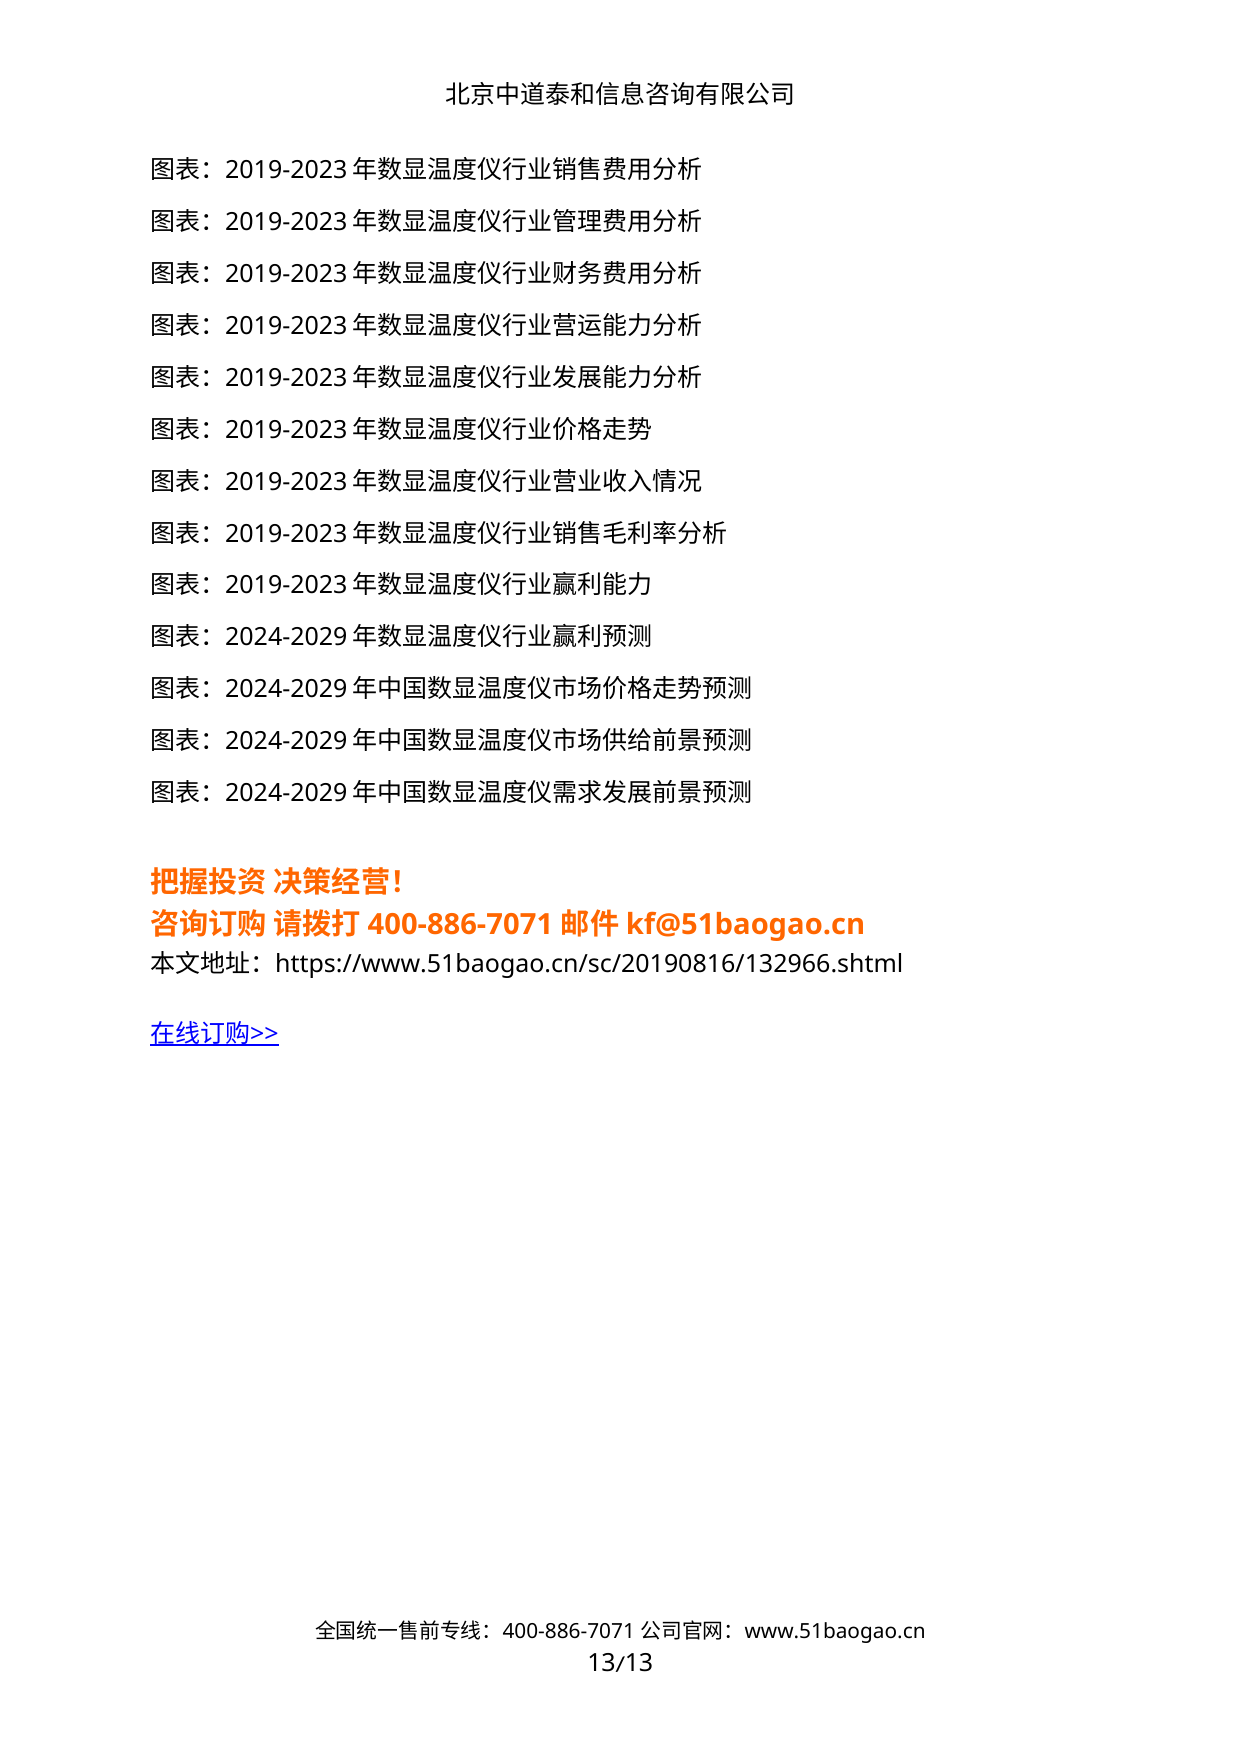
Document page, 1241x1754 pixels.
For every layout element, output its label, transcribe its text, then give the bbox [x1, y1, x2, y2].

text 图表：2024-2029年数显温度仪行业赢利预测 [150, 617, 1090, 653]
text 图表：2024-2029年中国数显温度仪需求发展前景预测 [150, 772, 1090, 809]
text 图表：2019-2023年数显温度仪行业营运能力分析 [150, 306, 1090, 342]
text 把握投资 决策经营！咨询订购 请拨打 400-886-7071 邮件 kf@51baogao.cn本文地址：https://www.51baogao.cn/sc/20190816/132966.shtml [150, 824, 1090, 979]
text 图表：2024-2029年中国数显温度仪市场价格走势预测 [150, 669, 1090, 705]
text 在线订购>> [150, 979, 1090, 1050]
text 图表：2019-2023年数显温度仪行业财务费用分析 [150, 254, 1090, 290]
text 图表：2019-2023年数显温度仪行业管理费用分析 [150, 202, 1090, 238]
text 图表：2019-2023年数显温度仪行业价格走势 [150, 409, 1090, 446]
text 图表：2019-2023年数显温度仪行业营业收入情况 [150, 461, 1090, 497]
text 图表：2019-2023年数显温度仪行业赢利能力 [150, 565, 1090, 601]
text 图表：2024-2029年中国数显温度仪市场供给前景预测 [150, 721, 1090, 757]
text 图表：2019-2023年数显温度仪行业发展能力分析 [150, 357, 1090, 394]
text 图表：2019-2023年数显温度仪行业销售费用分析 [150, 150, 1090, 186]
text 图表：2019-2023年数显温度仪行业销售毛利率分析 [150, 513, 1090, 549]
